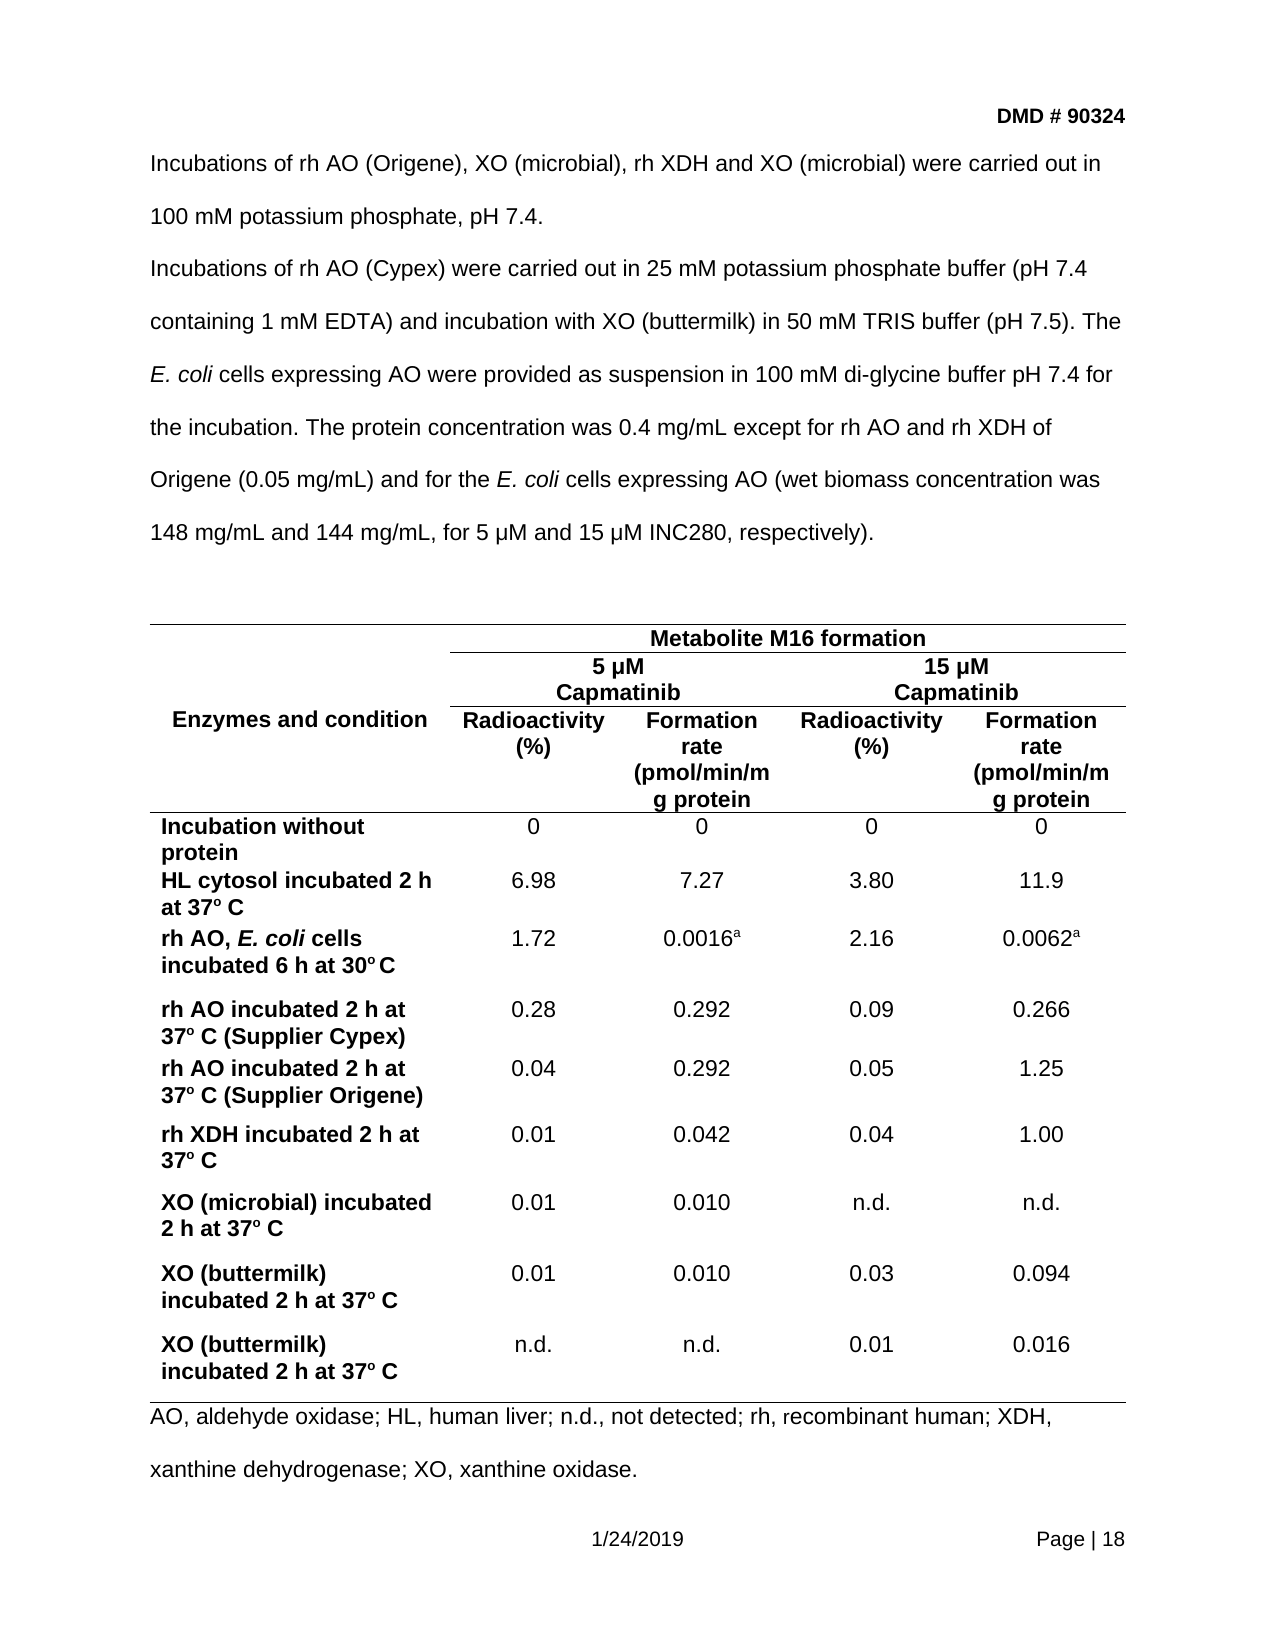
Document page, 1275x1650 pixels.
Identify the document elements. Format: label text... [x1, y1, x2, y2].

table_cell 0.01 [450, 1189, 617, 1260]
text Incubations of rh AO (Cypex) were carried out in 25 mM potassium phosphate buffer (pH 7.4 containing 1 mM EDTA) and incubation with XO (buttermilk) in 50 mM TRIS buffer (pH 7.5). The E. coli cells expressing AO were provided as suspension in 100 mM di-glycine buffer pH 7.4 for the incubation. The protein concentration was 0.4 mg/mL except for rh AO and rh XDH of Origene (0.05 mg/mL) and for the E. coli cells expressing AO (wet biomass concentration was 148 mg/mL and 144 mg/mL, for 5 μM and 15 μM INC280, respectively). [150, 255, 1125, 545]
table_cell n.d. [450, 1331, 617, 1402]
table_cell 0.09 [787, 996, 956, 1055]
table_cell n.d. [956, 1189, 1126, 1260]
table_cell 2.16 [787, 925, 956, 996]
table_cell HL cytosol incubated 2 h at 37o C [150, 867, 450, 925]
table_header Enzymes and condition [150, 625, 450, 812]
table_cell 0.016 [956, 1331, 1126, 1402]
table_cell n.d. [617, 1331, 787, 1402]
table_cell 0 [617, 813, 787, 867]
table_cell XO (microbial) incubated 2 h at 37o C [150, 1189, 450, 1260]
table_cell rh AO, E. coli cells incubated 6 h at 30o C [150, 925, 450, 996]
table_cell 1.72 [450, 925, 617, 996]
table_cell 0.01 [450, 1260, 617, 1331]
table_cell 5 μM Capmatinib [450, 653, 787, 706]
table_cell rh XDH incubated 2 h at 37o C [150, 1121, 450, 1188]
table_cell n.d. [787, 1189, 956, 1260]
table_cell rh AO incubated 2 h at 37o C (Supplier Cypex) [150, 996, 450, 1055]
table_cell 0.03 [787, 1260, 956, 1331]
table_cell 0.0016a [617, 925, 787, 996]
table_cell 0 [450, 813, 617, 867]
table_cell rh AO incubated 2 h at 37o C (Supplier Origene) [150, 1055, 450, 1121]
table_cell 11.9 [956, 867, 1126, 925]
table_cell 0.094 [956, 1260, 1126, 1331]
table_cell 0.010 [617, 1260, 787, 1331]
text Incubations of rh AO (Origene), XO (microbial), rh XDH and XO (microbial) were carried out in 100 mM potassium phosphate, pH 7.4. [150, 150, 1125, 229]
text AO, aldehyde oxidase; HL, human liver; n.d., not detected; rh, recombinant human; XDH, xanthine dehydrogenase; XO, xanthine oxidase. [150, 1403, 1125, 1482]
table_cell Formation rate (pmol/min/mg protein [956, 707, 1126, 812]
table_cell 1.25 [956, 1055, 1126, 1121]
table_cell 0 [787, 813, 956, 867]
table_cell 3.80 [787, 867, 956, 925]
table_cell 0.010 [617, 1189, 787, 1260]
table_cell 0.292 [617, 996, 787, 1055]
table_cell 0.04 [450, 1055, 617, 1121]
table_cell 7.27 [617, 867, 787, 925]
table_cell 0.266 [956, 996, 1126, 1055]
table_cell Radioactivity (%) [787, 707, 956, 812]
table_cell Incubation without protein [150, 813, 450, 867]
table_cell XO (buttermilk) incubated 2 h at 37o C [150, 1331, 450, 1402]
table_cell 15 μM Capmatinib [787, 653, 1126, 706]
table_cell Formation rate (pmol/min/mg protein [617, 707, 787, 812]
table_cell 0.01 [450, 1121, 617, 1188]
table_cell 0 [956, 813, 1126, 867]
table_cell 0.04 [787, 1121, 956, 1188]
table_cell 0.05 [787, 1055, 956, 1121]
table_cell XO (buttermilk) incubated 2 h at 37o C [150, 1260, 450, 1331]
table_cell 1.00 [956, 1121, 1126, 1188]
table_cell 0.042 [617, 1121, 787, 1188]
table_cell 6.98 [450, 867, 617, 925]
table_cell Radioactivity (%) [450, 707, 617, 812]
table_cell 0.0062a [956, 925, 1126, 996]
table_cell 0.01 [787, 1331, 956, 1402]
table_cell 0.292 [617, 1055, 787, 1121]
table_cell 0.28 [450, 996, 617, 1055]
table_header Metabolite M16 formation [450, 625, 1126, 652]
